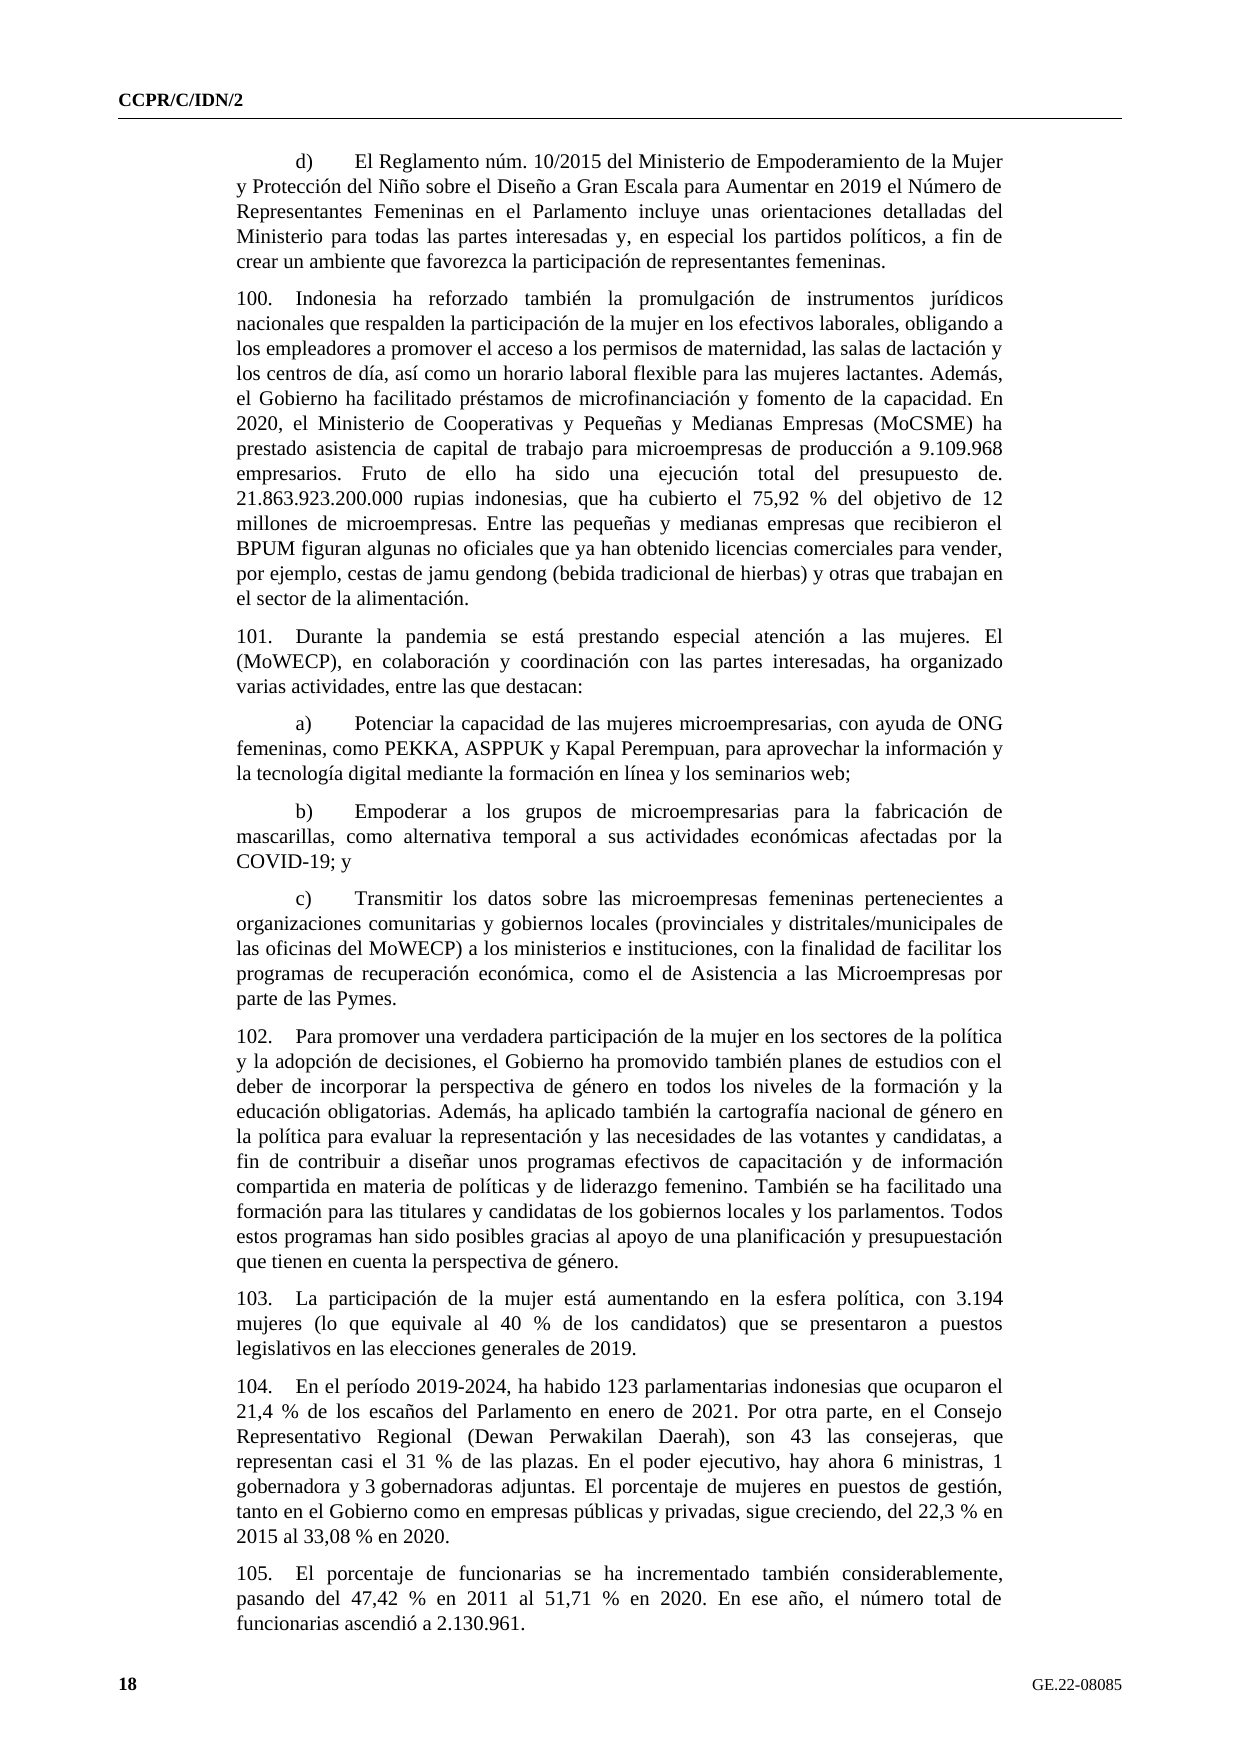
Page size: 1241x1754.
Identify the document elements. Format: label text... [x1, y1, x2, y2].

text 105. El porcentaje de funcionarias se ha incrementado también considerablemente, pasando del 47,42 % en 2011 al 51,71 % en 2020. En ese año, el número total de funcionarias ascendió a 2.130.961. [236, 1560, 1004, 1635]
text d) El Reglamento núm. 10/2015 del Ministerio de Empoderamiento de la Mujer y Protección del Niño sobre el Diseño a Gran Escala para Aumentar en 2019 el Número de Representantes Femeninas en el Parlamento incluye unas orientaciones detalladas del Ministerio para todas las partes interesadas y, en especial los partidos políticos, a fin de crear un ambiente que favorezca la participación de representantes femeninas. [236, 148, 1004, 273]
text b) Empoderar a los grupos de microempresarias para la fabricación de mascarillas, como alternativa temporal a sus actividades económicas afectadas por la COVID-19; y [236, 798, 1004, 873]
text 103. La participación de la mujer está aumentando en la esfera política, con 3.194 mujeres (lo que equivale al 40 % de los candidatos) que se presentaron a puestos legislativos en las elecciones generales de 2019. [236, 1285, 1004, 1360]
text 101. Durante la pandemia se está prestando especial atención a las mujeres. El (MoWECP), en colaboración y coordinación con las partes interesadas, ha organizado varias actividades, entre las que destacan: [236, 623, 1004, 698]
text 102. Para promover una verdadera participación de la mujer en los sectores de la política y la adopción de decisiones, el Gobierno ha promovido también planes de estudios con el deber de incorporar la perspectiva de género en todos los niveles de la formación y la educación obligatorias. Además, ha aplicado también la cartografía nacional de género en la política para evaluar la representación y las necesidades de las votantes y candidatas, a fin de contribuir a diseñar unos programas efectivos de capacitación y de información compartida en materia de políticas y de liderazgo femenino. También se ha facilitado una formación para las titulares y candidatas de los gobiernos locales y los parlamentos. Todos estos programas han sido posibles gracias al apoyo de una planificación y presupuestación que tienen en cuenta la perspectiva de género. [236, 1023, 1004, 1273]
text a) Potenciar la capacidad de las mujeres microempresarias, con ayuda de ONG femeninas, como PEKKA, ASPPUK y Kapal Perempuan, para aprovechar la información y la tecnología digital mediante la formación en línea y los seminarios web; [236, 710, 1004, 785]
text c) Transmitir los datos sobre las microempresas femeninas pertenecientes a organizaciones comunitarias y gobiernos locales (provinciales y distritales/municipales de las oficinas del MoWECP) a los ministerios e instituciones, con la finalidad de facilitar los programas de recuperación económica, como el de Asistencia a las Microempresas por parte de las Pymes. [236, 885, 1004, 1010]
text 100. Indonesia ha reforzado también la promulgación de instrumentos jurídicos nacionales que respalden la participación de la mujer en los efectivos laborales, obligando a los empleadores a promover el acceso a los permisos de maternidad, las salas de lactación y los centros de día, así como un horario laboral flexible para las mujeres lactantes. Además, el Gobierno ha facilitado préstamos de microfinanciación y fomento de la capacidad. En 2020, el Ministerio de Cooperativas y Pequeñas y Medianas Empresas (MoCSME) ha prestado asistencia de capital de trabajo para microempresas de producción a 9.109.968 empresarios. Fruto de ello ha sido una ejecución total del presupuesto de. 21.863.923.200.000 rupias indonesias, que ha cubierto el 75,92 % del objetivo de 12 millones de microempresas. Entre las pequeñas y medianas empresas que recibieron el BPUM figuran algunas no oficiales que ya han obtenido licencias comerciales para vender, por ejemplo, cestas de jamu gendong (bebida tradicional de hierbas) y otras que trabajan en el sector de la alimentación. [236, 285, 1004, 610]
text 104. En el período 2019-2024, ha habido 123 parlamentarias indonesias que ocuparon el 21,4 % de los escaños del Parlamento en enero de 2021. Por otra parte, en el Consejo Representativo Regional (Dewan Perwakilan Daerah), son 43 las consejeras, que representan casi el 31 % de las plazas. En el poder ejecutivo, hay ahora 6 ministras, 1 gobernadora y 3 gobernadoras adjuntas. El porcentaje de mujeres en puestos de gestión, tanto en el Gobierno como en empresas públicas y privadas, sigue creciendo, del 22,3 % en 2015 al 33,08 % en 2020. [236, 1373, 1004, 1548]
